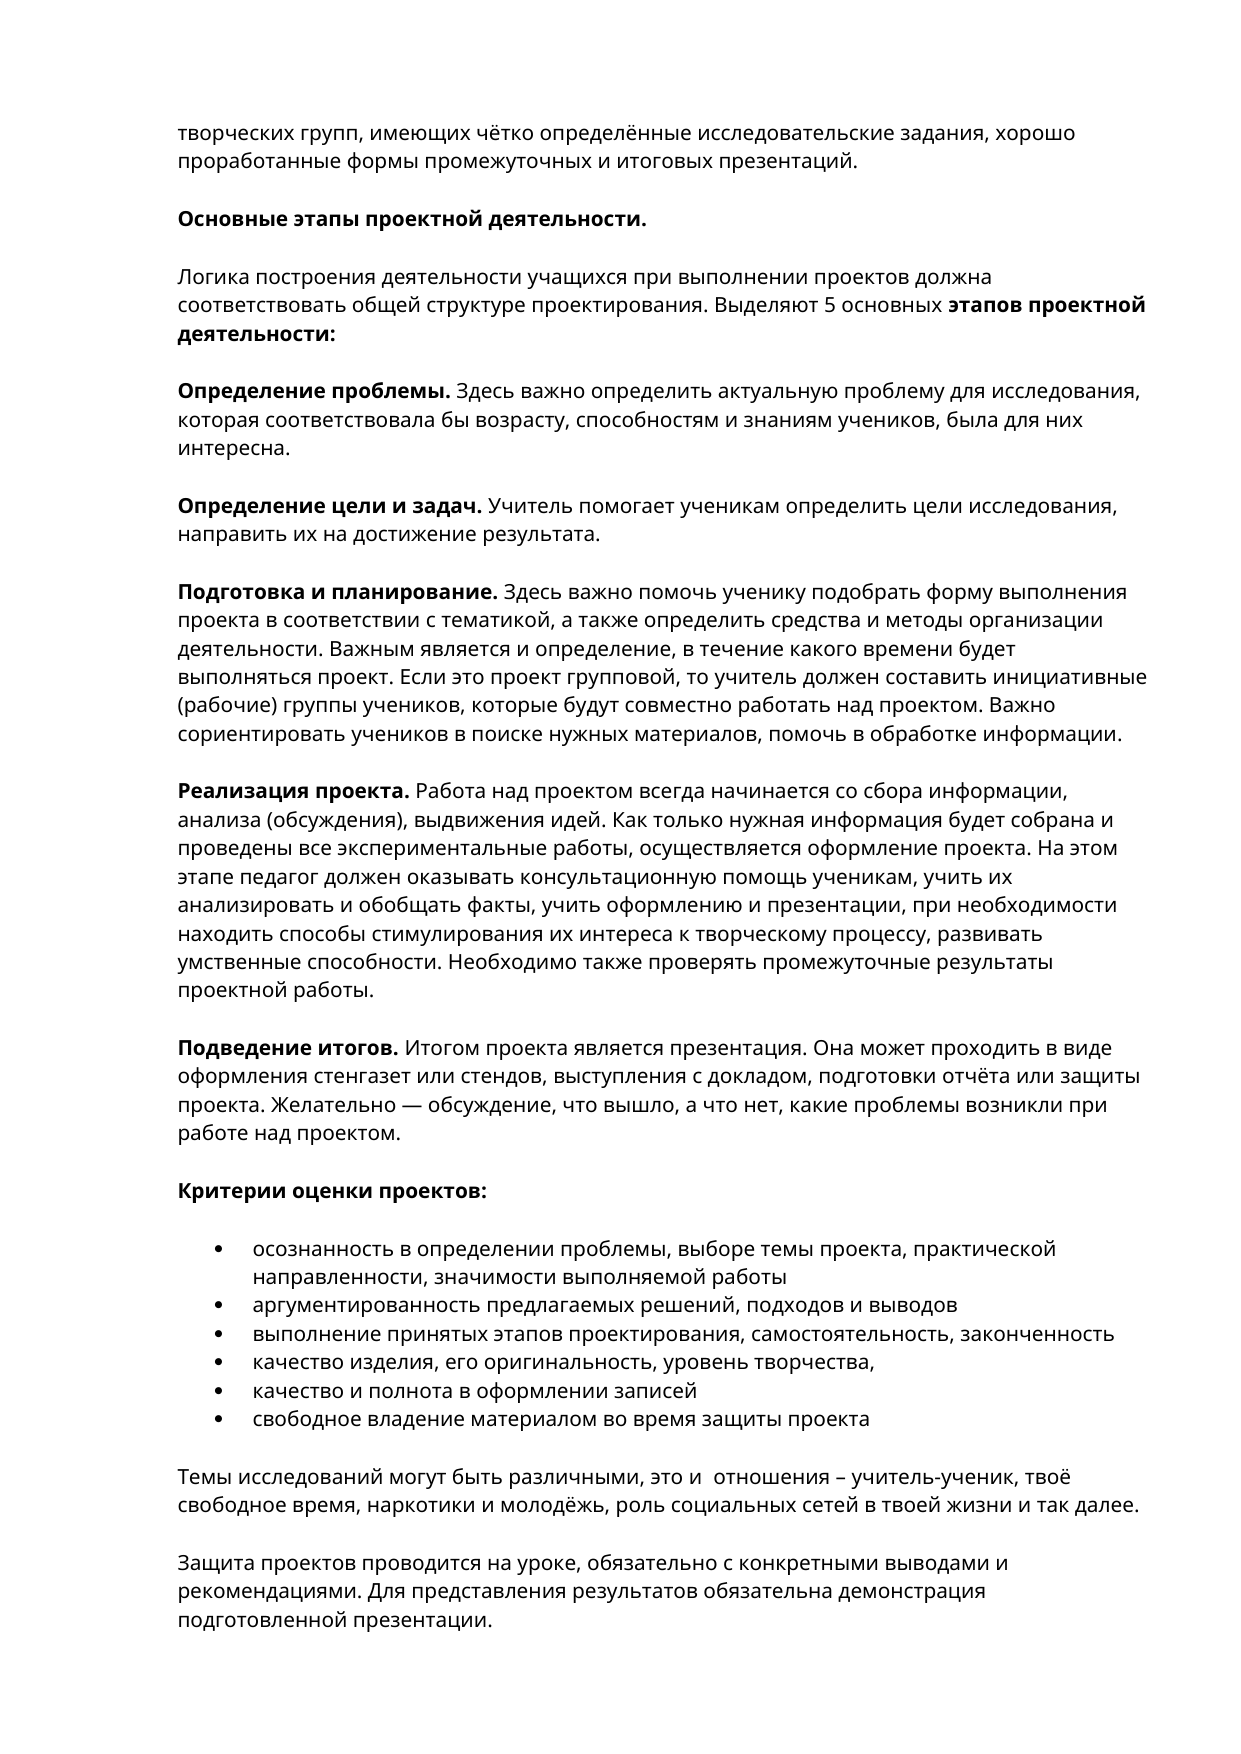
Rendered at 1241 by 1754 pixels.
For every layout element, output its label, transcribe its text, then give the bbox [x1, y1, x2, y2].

text Определение цели и задач. Учитель помогает ученикам определить цели исследования, направить их на достижение результата. [177, 491, 1152, 548]
text Основные этапы проектной деятельности. [177, 204, 1152, 233]
list выполнение принятых этапов проектирования, самостоятельность, законченность [215, 1319, 1152, 1347]
text Логика построения деятельности учащихся при выполнении проектов должна соответствовать общей структуре проектирования. Выделяют 5 основных этапов проектной деятельности: [177, 262, 1152, 347]
list аргументированность предлагаемых решений, подходов и выводов [215, 1291, 1152, 1319]
text Защита проектов проводится на уроке, обязательно с конкретными выводами и рекомендациями. Для представления результатов обязательна демонстрация подготовленной презентации. [177, 1548, 1152, 1633]
text Темы исследований могут быть различными, это и отношения – учитель-ученик, твоё свободное время, наркотики и молодёжь, роль социальных сетей в твоей жизни и так далее. [177, 1462, 1152, 1519]
text Критерии оценки проектов: [177, 1176, 1152, 1204]
list качество изделия, его оригинальность, уровень творчества, [215, 1347, 1152, 1376]
list осознанность в определении проблемы, выборе темы проекта, практической направленности, значимости выполняемой работы [215, 1234, 1152, 1291]
text Подготовка и планирование. Здесь важно помочь ученику подобрать форму выполнения проекта в соответствии с тематикой, а также определить средства и методы организации деятельности. Важным является и определение, в течение какого времени будет выполняться проект. Если это проект групповой, то учитель должен составить инициативные (рабочие) группы учеников, которые будут совместно работать над проектом. Важно сориентировать учеников в поиске нужных материалов, помочь в обработке информации. [177, 577, 1152, 747]
text Реализация проекта. Работа над проектом всегда начинается со сбора информации, анализа (обсуждения), выдвижения идей. Как только нужная информация будет собрана и проведены все экспериментальные работы, осуществляется оформление проекта. На этом этапе педагог должен оказывать консультационную помощь ученикам, учить их анализировать и обобщать факты, учить оформлению и презентации, при необходимости находить способы стимулирования их интереса к творческому процессу, развивать умственные способности. Необходимо также проверять промежуточные результаты проектной работы. [177, 777, 1152, 1004]
list качество и полнота в оформлении записей [215, 1376, 1152, 1404]
text Определение проблемы. Здесь важно определить актуальную проблему для исследования, которая соответствовала бы возрасту, способностям и знаниям учеников, была для них интересна. [177, 376, 1152, 462]
list свободное владение материалом во время защиты проекта [215, 1404, 1152, 1433]
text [177, 118, 1152, 175]
text Подведение итогов. Итогом проекта является презентация. Она может проходить в виде оформления стенгазет или стендов, выступления с докладом, подготовки отчёта или защиты проекта. Желательно — обсуждение, что вышло, а что нет, какие проблемы возникли при работе над проектом. [177, 1033, 1152, 1147]
